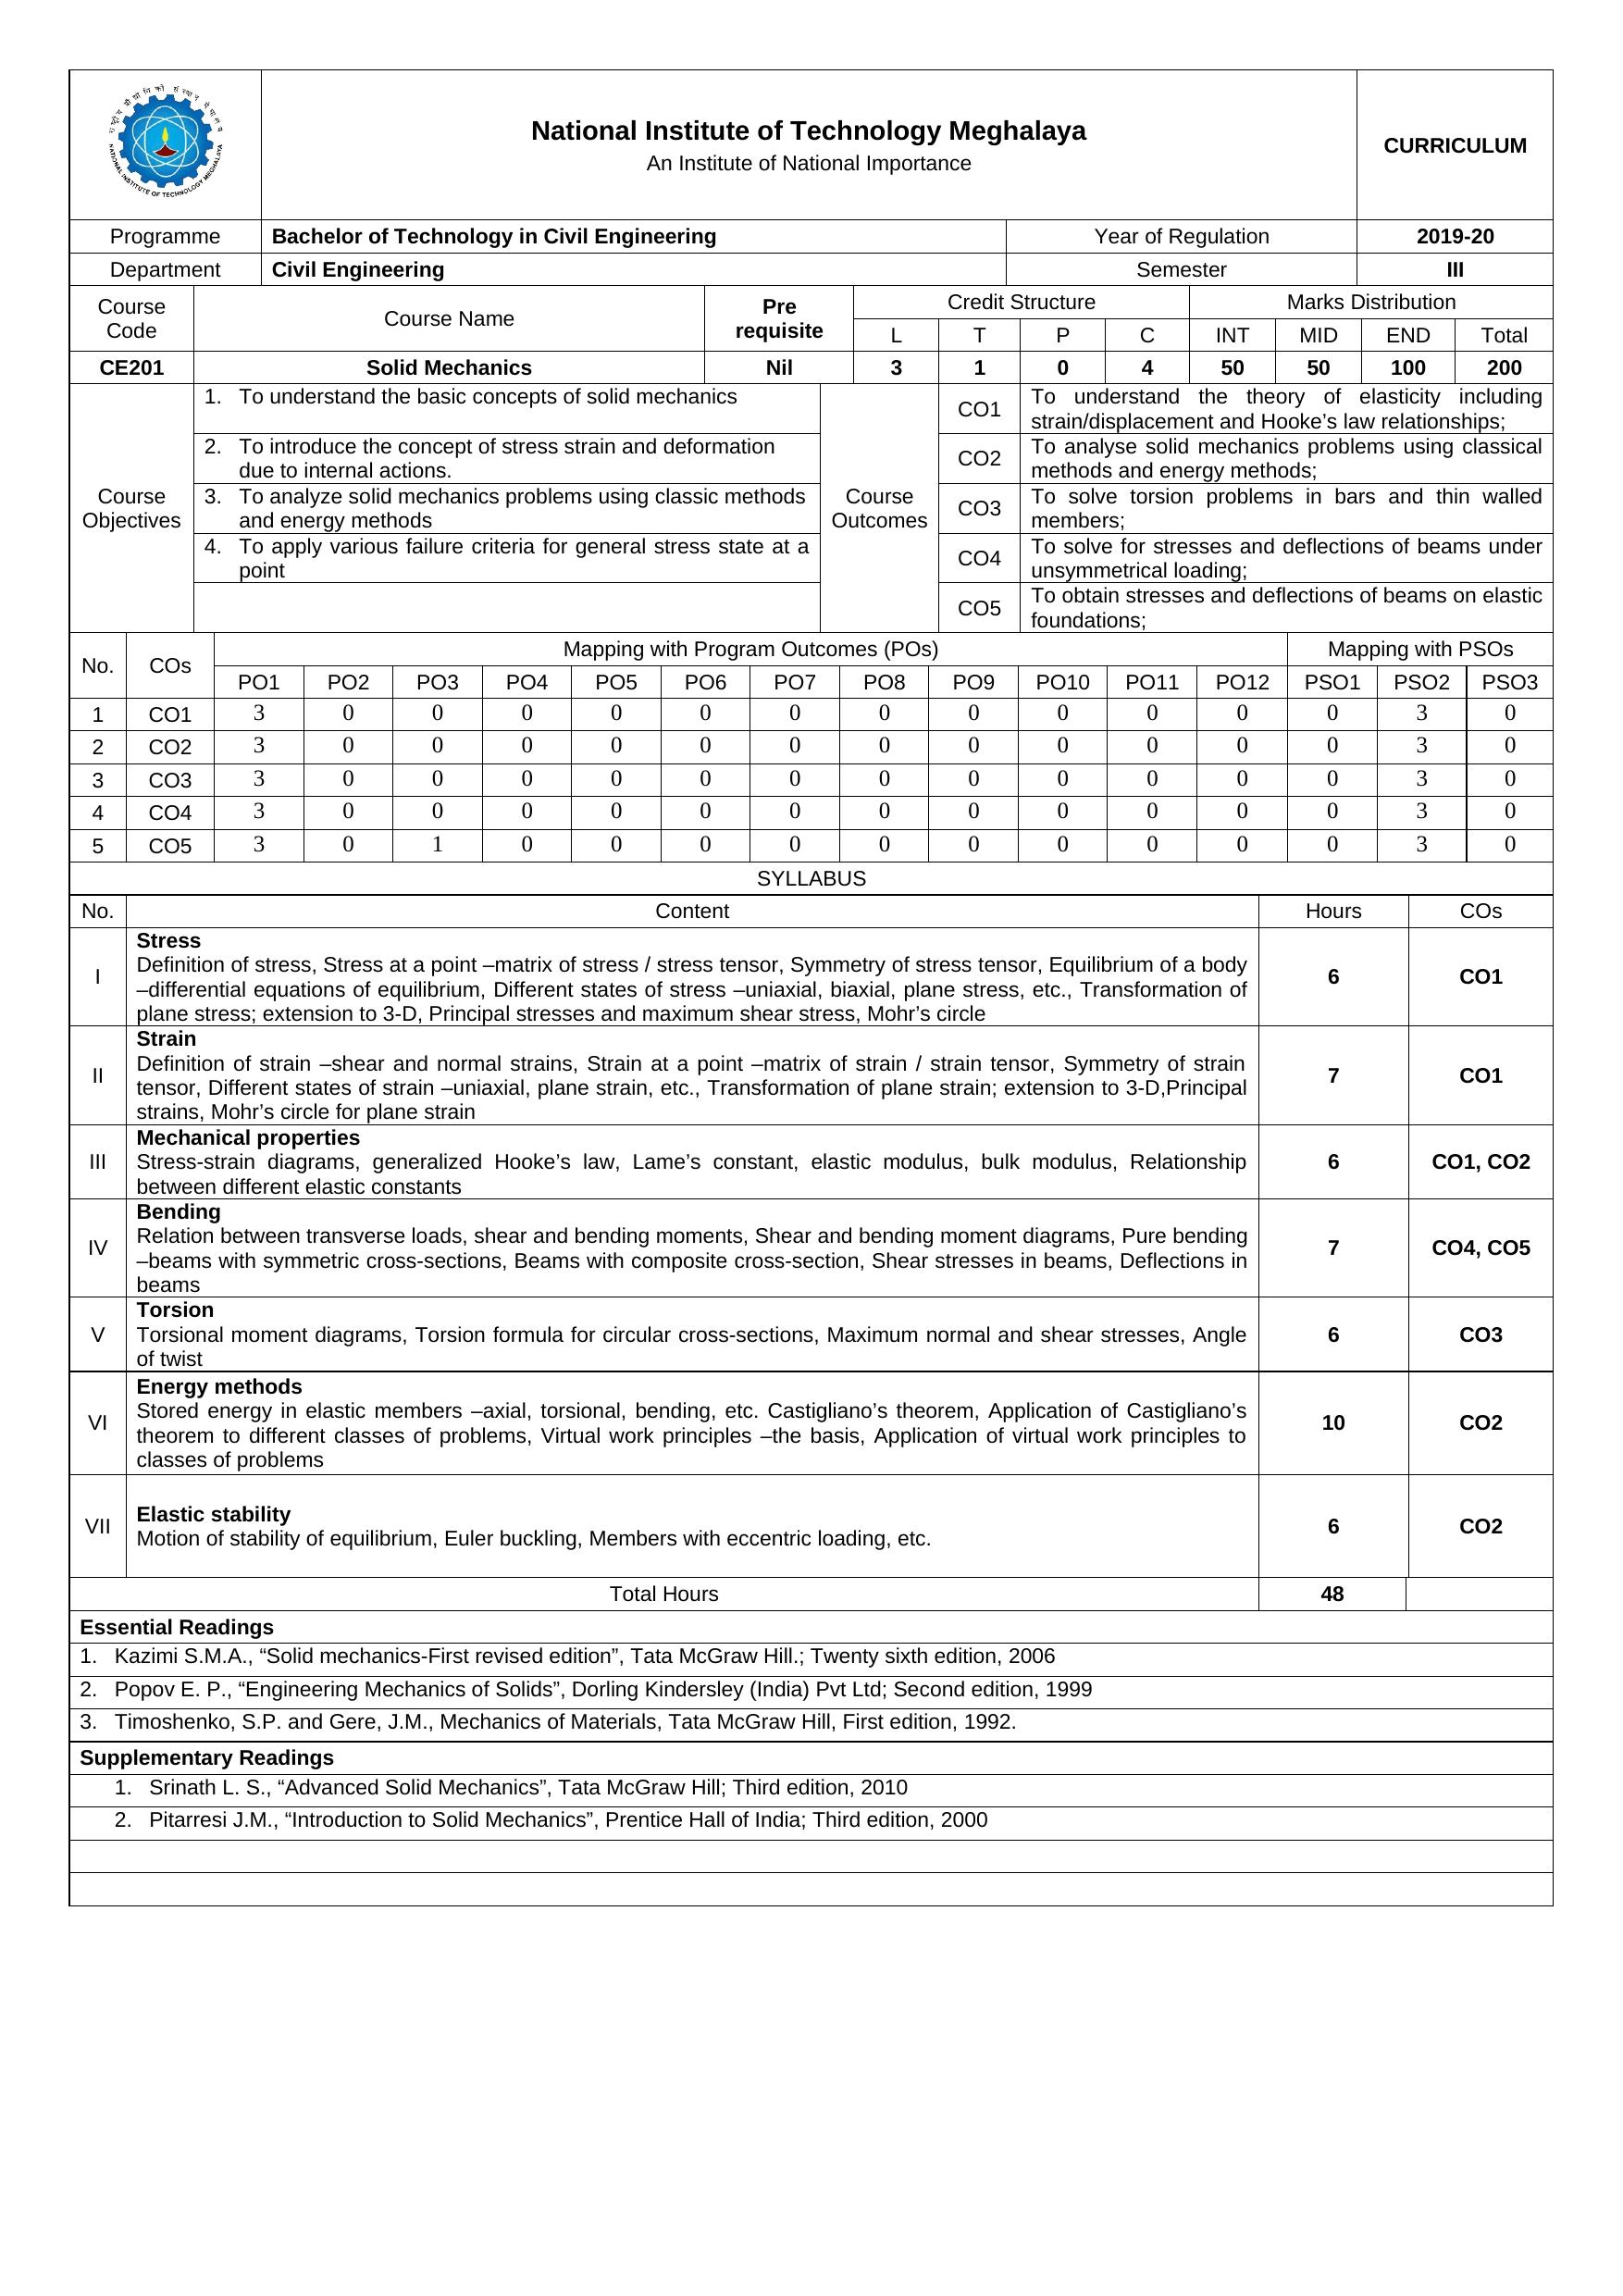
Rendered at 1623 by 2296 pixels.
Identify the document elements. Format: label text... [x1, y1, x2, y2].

table_cell 6 [1259, 1125, 1408, 1198]
table_cell PO4 [483, 666, 571, 698]
table_cell [70, 1873, 1553, 1905]
table_cell 0 [1108, 731, 1196, 763]
table_cell 10 [1259, 1372, 1408, 1474]
table_cell Essential Readings [70, 1611, 1553, 1643]
table_header National Institute of Technology Meghalaya An Institute of National Importance [262, 70, 1357, 219]
table_cell Marks Distribution [1190, 286, 1553, 317]
table_cell 3 [215, 830, 304, 862]
table_cell To solve for stresses and deflections of beams under unsymmetrical loading; [1021, 534, 1553, 582]
table_cell III [1357, 254, 1553, 285]
table_cell I [70, 928, 126, 1025]
table_cell T [939, 319, 1020, 351]
table_cell PO3 [393, 666, 482, 698]
table_cell Kazimi S.M.A., “Solid mechanics-First revised edition”, Tata McGraw Hill.; Twenty sixth edition, 2006 [70, 1644, 1553, 1676]
table_cell 0 [750, 797, 839, 829]
table_cell V [70, 1297, 126, 1371]
table_cell To analyze solid mechanics problems using classic methods and energy methods [194, 484, 820, 533]
table_cell 1 [939, 352, 1020, 383]
picture [106, 83, 224, 198]
table_cell Mapping with PSOs [1288, 633, 1553, 664]
table_cell 0 [750, 764, 839, 796]
table_cell 0 [1288, 797, 1377, 829]
table_cell 0 [1019, 699, 1107, 730]
table_cell 200 [1456, 352, 1553, 383]
table_cell 0 [1019, 764, 1107, 796]
table_cell Year of Regulation [1007, 220, 1357, 253]
table_cell MID [1276, 319, 1361, 351]
table_cell 100 [1362, 352, 1455, 383]
table_cell 0 [1197, 797, 1287, 829]
table_cell 0 [840, 699, 928, 730]
table_cell Programme [70, 220, 261, 253]
table_cell 3 [1378, 731, 1466, 763]
table_cell PO11 [1108, 666, 1196, 698]
table_cell PSO3 [1468, 666, 1553, 698]
table_cell 0 [304, 731, 392, 763]
table_cell 3 [215, 764, 304, 796]
table_cell CO1 [1409, 928, 1553, 1025]
table_cell 0 [304, 764, 392, 796]
table_cell CO1, CO2 [1409, 1125, 1553, 1198]
table_cell 0 [1021, 352, 1105, 383]
table_cell 2019-20 [1357, 220, 1553, 253]
table_cell 0 [1197, 699, 1287, 730]
table_cell 1 [393, 830, 482, 862]
table_cell Nil [705, 352, 853, 383]
table_cell Supplementary Readings [70, 1743, 1553, 1774]
table_cell PO8 [840, 666, 928, 698]
table_cell CO1 [1409, 1026, 1553, 1124]
table_cell IV [70, 1199, 126, 1297]
table_cell 7 [1259, 1026, 1408, 1124]
table_cell To apply various failure criteria for general stress state at a point [194, 534, 820, 582]
table_cell Energy methods Stored energy in elastic members –axial, torsional, bending, etc. Castigliano’s theorem, Application of Castigliano’s theorem to different classes of problems, Virtual work principles –the basis, Application of virtual work principles to classes of problems [127, 1372, 1258, 1474]
table_cell 0 [572, 830, 661, 862]
table_cell Course Outcomes [821, 384, 938, 632]
table_cell 0 [929, 731, 1018, 763]
table_cell PO6 [662, 666, 750, 698]
table_cell To analyse solid mechanics problems using classical methods and energy methods; [1021, 434, 1553, 483]
table_header CURRICULUM [1357, 70, 1553, 219]
table_cell Course Objectives [70, 384, 193, 632]
table_cell CO2 [1409, 1372, 1553, 1474]
table_cell No. [70, 896, 126, 927]
table_cell 0 [1468, 731, 1553, 763]
table_cell CO1 [127, 699, 214, 730]
table_cell 0 [1108, 699, 1196, 730]
table_cell Mapping with Program Outcomes (POs) [215, 633, 1287, 664]
table_cell P [1021, 319, 1105, 351]
table_cell PO7 [750, 666, 839, 698]
table_cell 3 [1378, 699, 1466, 730]
table_cell 0 [393, 764, 482, 796]
table_cell Total Hours [70, 1578, 1258, 1610]
table_cell 6 [1259, 928, 1408, 1025]
table_cell 6 [1259, 1297, 1408, 1371]
table_cell 0 [572, 797, 661, 829]
table_cell 0 [1108, 764, 1196, 796]
table_cell 0 [662, 731, 750, 763]
table_cell 0 [750, 830, 839, 862]
table_cell PO12 [1197, 666, 1287, 698]
table_cell 0 [483, 699, 571, 730]
table_cell CE201 [70, 352, 193, 383]
table_cell Civil Engineering [262, 254, 1006, 285]
table_cell 0 [840, 731, 928, 763]
table_cell 0 [1197, 830, 1287, 862]
table_cell 7 [1259, 1199, 1408, 1297]
table_cell 1 [70, 699, 126, 730]
table_cell 0 [1019, 731, 1107, 763]
table_cell 0 [483, 731, 571, 763]
table_cell PSO2 [1378, 666, 1466, 698]
table_cell 0 [929, 699, 1018, 730]
table_cell 0 [572, 731, 661, 763]
table_cell 0 [1288, 731, 1377, 763]
table_cell VI [70, 1372, 126, 1474]
table_cell 3 [1378, 797, 1466, 829]
table_cell 0 [1288, 830, 1377, 862]
table_cell 0 [393, 699, 482, 730]
table_cell CO4 [127, 797, 214, 829]
table_cell 0 [1197, 731, 1287, 763]
table_cell 0 [1288, 764, 1377, 796]
table_cell Torsion Torsional moment diagrams, Torsion formula for circular cross-sections, Maximum normal and shear stresses, Angle of twist [127, 1297, 1258, 1371]
table_cell 0 [304, 797, 392, 829]
table_cell 0 [1468, 764, 1553, 796]
table_cell 0 [929, 797, 1018, 829]
table_cell PO10 [1019, 666, 1107, 698]
table_cell 0 [1468, 830, 1553, 862]
table_cell Department [70, 254, 261, 285]
table_cell 0 [929, 830, 1018, 862]
table_cell Srinath L. S., “Advanced Solid Mechanics”, Tata McGraw Hill; Third edition, 2010 [70, 1775, 1553, 1806]
table_cell 50 [1190, 352, 1275, 383]
table_cell 2 [70, 731, 126, 763]
table_cell COs [127, 633, 214, 698]
table_cell 0 [1108, 797, 1196, 829]
table_cell 0 [572, 699, 661, 730]
table_cell 0 [662, 797, 750, 829]
table_cell Stress Definition of stress, Stress at a point –matrix of stress / stress tensor, Symmetry of stress tensor, Equilibrium of a body –differential equations of equilibrium, Different states of stress –uniaxial, biaxial, plane stress, etc., Transformation of plane stress; extension to 3-D, Principal stresses and maximum shear stress, Mohr’s circle [127, 928, 1258, 1025]
table_cell 0 [750, 699, 839, 730]
table_cell 0 [483, 764, 571, 796]
table_cell 0 [1019, 797, 1107, 829]
table_cell CO1 [939, 384, 1020, 433]
table_cell Popov E. P., “Engineering Mechanics of Solids”, Dorling Kindersley (India) Pvt Ltd; Second edition, 1999 [70, 1677, 1553, 1708]
table_cell PO9 [929, 666, 1018, 698]
table_cell Semester [1007, 254, 1357, 285]
table_cell CO5 [127, 830, 214, 862]
table_cell Content [127, 896, 1258, 927]
table_cell 0 [840, 764, 928, 796]
table_cell 0 [840, 830, 928, 862]
table_cell To introduce the concept of stress strain and deformation due to internal actions. [194, 434, 820, 483]
table_cell To solve torsion problems in bars and thin walled members; [1021, 484, 1553, 533]
table_cell END [1362, 319, 1455, 351]
table_header [70, 70, 261, 219]
table_cell PSO1 [1288, 666, 1377, 698]
table_cell Pre requisite [705, 286, 853, 351]
table_cell CO3 [939, 484, 1020, 533]
table_cell Timoshenko, S.P. and Gere, J.M., Mechanics of Materials, Tata McGraw Hill, First edition, 1992. [70, 1709, 1553, 1741]
table_cell 0 [1468, 797, 1553, 829]
table_cell Hours [1259, 896, 1408, 927]
table_cell To understand the basic concepts of solid mechanics [194, 384, 820, 433]
table_cell SYLLABUS [70, 863, 1553, 894]
table_cell CO4 [939, 534, 1020, 582]
table_cell 0 [1197, 764, 1287, 796]
table_cell 0 [572, 764, 661, 796]
table_cell II [70, 1026, 126, 1124]
table_cell L [854, 319, 938, 351]
table_cell 0 [393, 797, 482, 829]
table_cell 3 [854, 352, 938, 383]
table_cell 0 [393, 731, 482, 763]
table_cell 3 [215, 699, 304, 730]
table_cell COs [1409, 896, 1553, 927]
table_cell 50 [1276, 352, 1361, 383]
table_cell Mechanical properties Stress-strain diagrams, generalized Hooke’s law, Lame’s constant, elastic modulus, bulk modulus, Relationship between different elastic constants [127, 1125, 1258, 1198]
table_cell CO2 [127, 731, 214, 763]
table_cell Course Code [70, 286, 193, 351]
table_cell 5 [70, 830, 126, 862]
table_cell C [1106, 319, 1189, 351]
table_cell 4 [70, 797, 126, 829]
table_cell 48 [1259, 1578, 1406, 1610]
table_cell 0 [483, 797, 571, 829]
table_cell Bachelor of Technology in Civil Engineering [262, 220, 1006, 253]
table_cell 0 [662, 764, 750, 796]
table_cell [70, 1841, 1553, 1872]
table_cell No. [70, 633, 126, 698]
table_cell CO2 [939, 434, 1020, 483]
table_cell INT [1190, 319, 1275, 351]
table_cell PO2 [304, 666, 392, 698]
table_cell 0 [840, 797, 928, 829]
table_cell Bending Relation between transverse loads, shear and bending moments, Shear and bending moment diagrams, Pure bending –beams with symmetric cross-sections, Beams with composite cross-section, Shear stresses in beams, Deflections in beams [127, 1199, 1258, 1297]
table_cell 0 [1019, 830, 1107, 862]
table_cell III [70, 1125, 126, 1198]
table_cell Elastic stability Motion of stability of equilibrium, Euler buckling, Members with eccentric loading, etc. [127, 1475, 1258, 1577]
table_cell 0 [1468, 699, 1553, 730]
table_cell [1406, 1578, 1553, 1610]
table_cell VII [70, 1475, 126, 1577]
table_cell 0 [929, 764, 1018, 796]
table_cell 0 [304, 830, 392, 862]
table_cell Total [1456, 319, 1553, 351]
table_cell Credit Structure [854, 286, 1189, 317]
table_cell 0 [304, 699, 392, 730]
table_cell 0 [662, 830, 750, 862]
table_cell PO5 [572, 666, 661, 698]
table_cell CO4, CO5 [1409, 1199, 1553, 1297]
table_cell 3 [1378, 764, 1466, 796]
table_cell 0 [483, 830, 571, 862]
table_cell 0 [750, 731, 839, 763]
table_cell To obtain stresses and deflections of beams on elastic foundations; [1021, 583, 1553, 632]
table_cell 0 [662, 699, 750, 730]
table_cell To understand the theory of elasticity including strain/displacement and Hooke’s law relationships; [1021, 384, 1553, 433]
table_cell 3 [70, 764, 126, 796]
table_cell [194, 583, 820, 632]
table_cell 0 [1288, 699, 1377, 730]
table_cell Course Name [194, 286, 704, 351]
table_cell Pitarresi J.M., “Introduction to Solid Mechanics”, Prentice Hall of India; Third edition, 2000 [70, 1807, 1553, 1840]
table_cell 6 [1259, 1475, 1408, 1577]
table_cell CO5 [939, 583, 1020, 632]
table_cell 0 [1108, 830, 1196, 862]
table_cell Strain Definition of strain –shear and normal strains, Strain at a point –matrix of strain / strain tensor, Symmetry of strain tensor, Different states of strain –uniaxial, plane strain, etc., Transformation of plane strain; extension to 3-D,Principal strains, Mohr’s circle for plane strain [127, 1026, 1258, 1124]
table_cell CO3 [127, 764, 214, 796]
table_cell 3 [215, 797, 304, 829]
table_cell CO2 [1409, 1475, 1553, 1577]
table_cell 3 [1378, 830, 1466, 862]
table_cell 3 [215, 731, 304, 763]
table_cell Solid Mechanics [194, 352, 704, 383]
table_cell CO3 [1409, 1297, 1553, 1371]
table_cell PO1 [215, 666, 304, 698]
table_cell 4 [1106, 352, 1189, 383]
